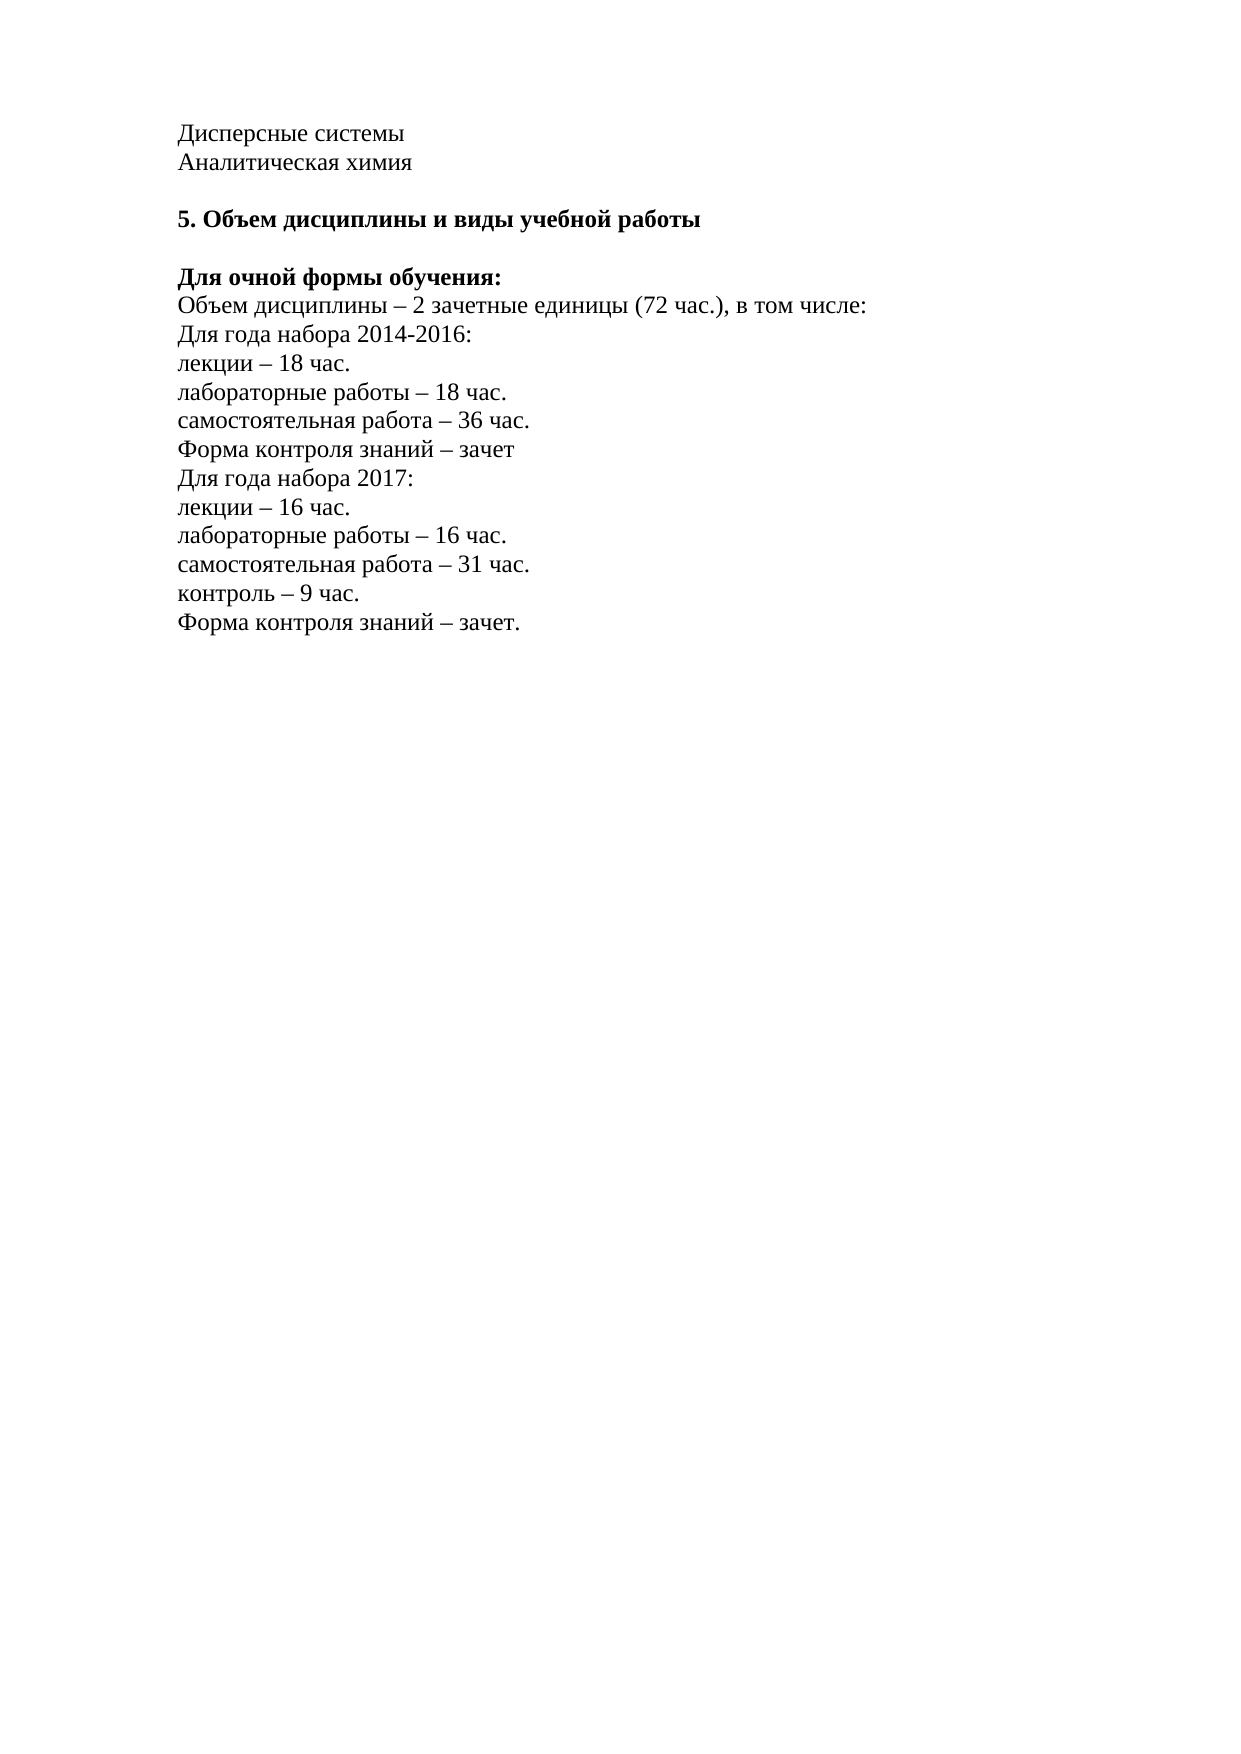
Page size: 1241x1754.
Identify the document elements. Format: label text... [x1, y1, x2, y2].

text Для года набора 2014-2016: [177, 319, 1152, 348]
text Форма контроля знаний – зачет [177, 434, 1152, 463]
text лабораторные работы – 18 час. [177, 377, 1152, 406]
text Форма контроля знаний – зачет. [177, 607, 1152, 636]
text лекции – 16 час. [177, 492, 1152, 521]
text самостоятельная работа – 36 час. [177, 406, 1152, 434]
text Объем дисциплины – 2 зачетные единицы (72 час.), в том числе: [177, 291, 1152, 319]
text Дисперсные системы [177, 118, 1152, 147]
text лабораторные работы – 16 час. [177, 521, 1152, 549]
text лекции – 18 час. [177, 348, 1152, 377]
text Для года набора 2017: [177, 463, 1152, 492]
text контроль – 9 час. [177, 578, 1152, 607]
text самостоятельная работа – 31 час. [177, 549, 1152, 578]
text 5. Объем дисциплины и виды учебной работы [177, 204, 1152, 233]
text Для очной формы обучения: [177, 262, 1152, 291]
text Аналитическая химия [177, 147, 1152, 176]
